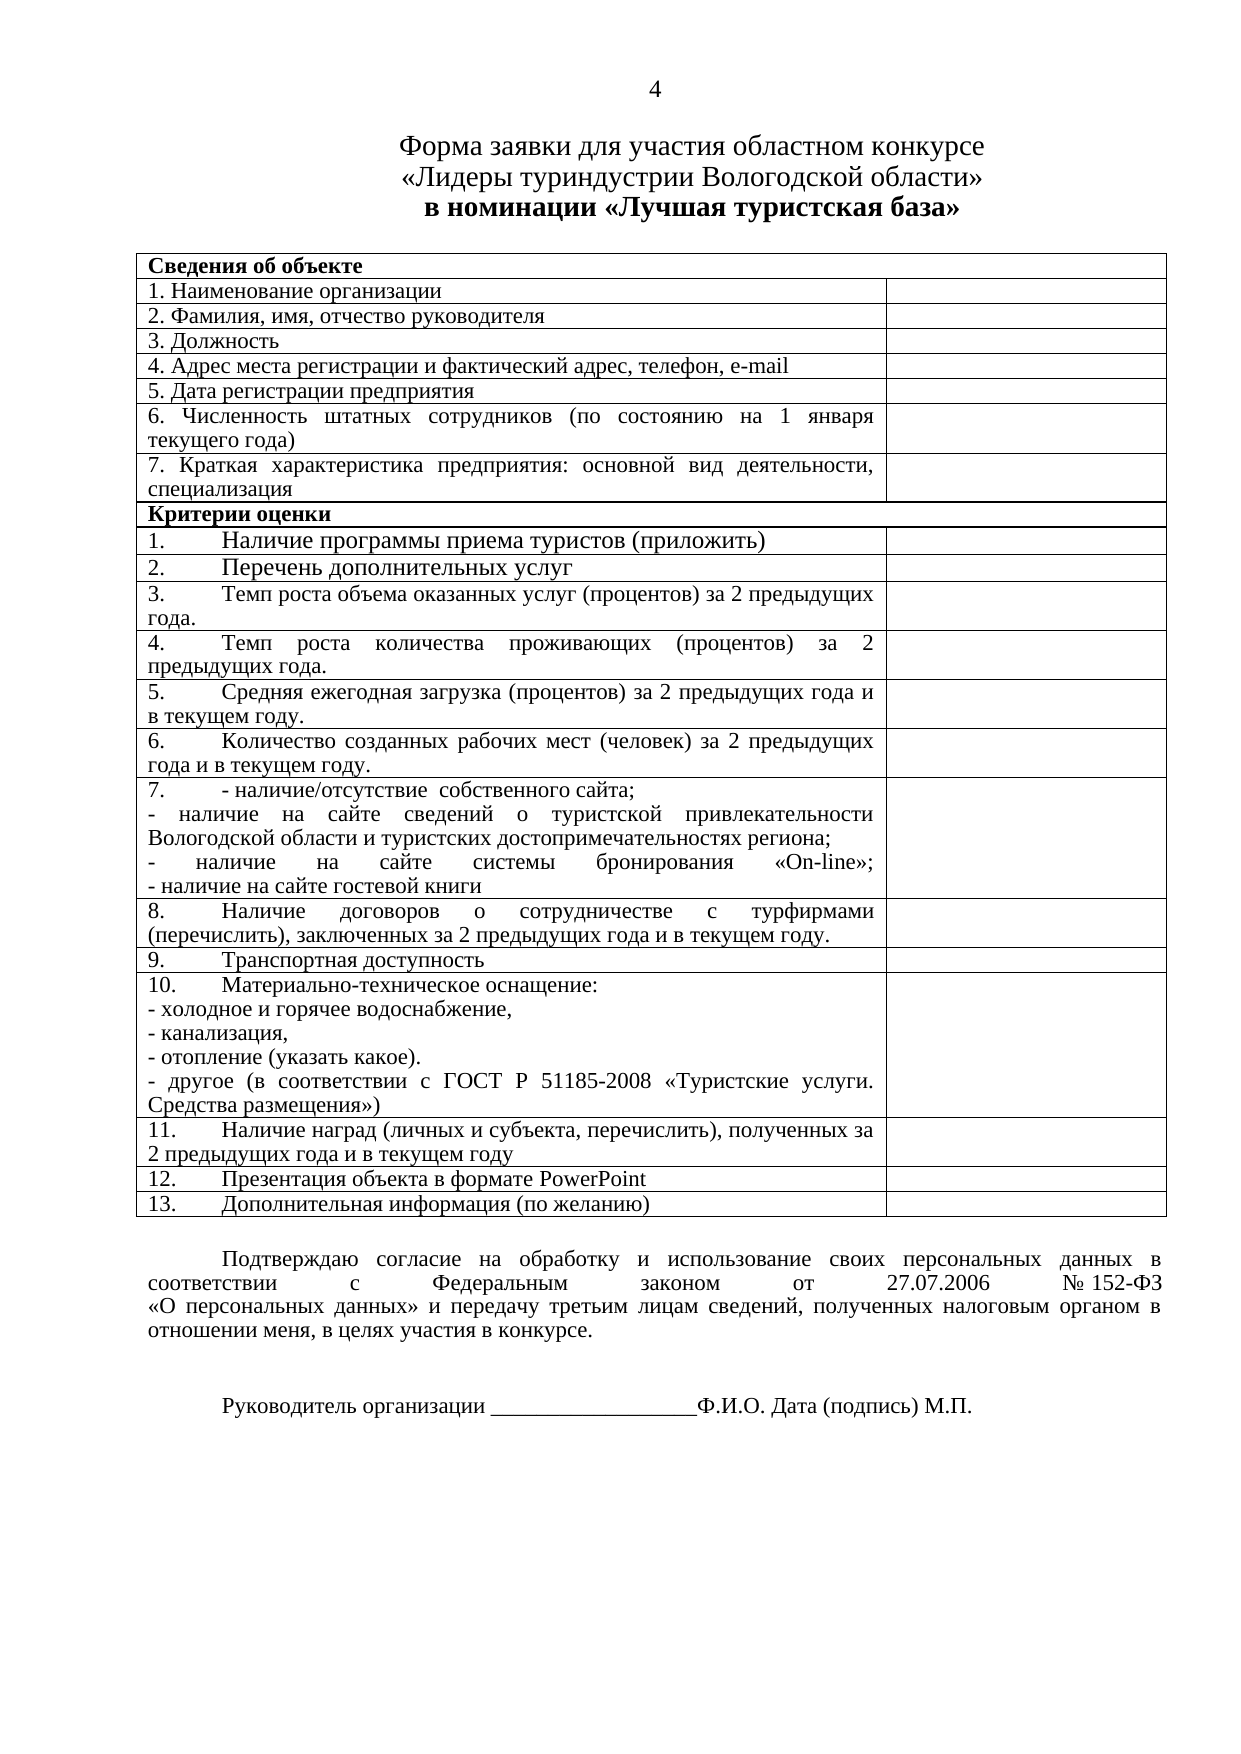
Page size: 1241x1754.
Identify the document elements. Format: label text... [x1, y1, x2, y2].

text «Лидеры туриндустрии Вологодской области» [148, 162, 1162, 192]
table_cell 7. Краткая характеристика предприятия: основной вид деятельности, специализация [137, 454, 886, 501]
table_cell [887, 1192, 1166, 1216]
table_cell [887, 304, 1166, 328]
table_cell [887, 973, 1166, 1117]
table_cell 2. Фамилия, имя, отчество руководителя [137, 304, 886, 328]
table_cell [887, 404, 1166, 452]
table_cell 1. Наименование организации [137, 279, 886, 303]
table_cell - наличие/отсутствие собственного сайта; - наличие на сайте сведений о туристской привлекательности Вологодской области и туристских достопримечательностях региона; - наличие на сайте системы бронирования «On-line»; - наличие на сайте гостевой книги [137, 778, 886, 898]
table_cell [887, 354, 1166, 378]
table_header Сведения об объекте [137, 254, 1166, 278]
table_cell [887, 279, 1166, 303]
table_cell Наличие наград (личных и субъекта, перечислить), полученных за 2 предыдущих года и в текущем году [137, 1118, 886, 1166]
table_cell [887, 680, 1166, 728]
table_cell 5. Дата регистрации предприятия [137, 379, 886, 403]
table_cell Темп роста количества проживающих (процентов) за 2 предыдущих года. [137, 631, 886, 679]
table_cell Материально-техническое оснащение: - холодное и горячее водоснабжение, - канализация, - отопление (указать какое). - другое (в соответствии с ГОСТ Р 51185-2008 «Туристские услуги. Средства размещения») [137, 973, 886, 1117]
table_cell 6. Численность штатных сотрудников (по состоянию на 1 января текущего года) [137, 404, 886, 452]
table_cell [887, 899, 1166, 947]
text Форма заявки для участия областном конкурсе [148, 131, 1162, 162]
table_cell Дополнительная информация (по желанию) [137, 1192, 886, 1216]
table_cell Презентация объекта в формате PowerPoint [137, 1167, 886, 1191]
table_cell Темп роста объема оказанных услуг (процентов) за 2 предыдущих года. [137, 582, 886, 630]
text Руководитель организации __________________Ф.И.О. Дата (подпись) М.П. [148, 1394, 1162, 1418]
table_cell Наличие договоров о сотрудничестве с турфирмами (перечислить), заключенных за 2 предыдущих года и в текущем году. [137, 899, 886, 947]
text в номинации «Лучшая туристская база» [148, 192, 1162, 223]
table_cell [887, 778, 1166, 898]
table_cell [887, 454, 1166, 501]
table_cell Наличие программы приема туристов (приложить) [137, 528, 886, 554]
table_cell [887, 729, 1166, 777]
table_cell [887, 1167, 1166, 1191]
table_cell [887, 631, 1166, 679]
table_cell 4. Адрес места регистрации и фактический адрес, телефон, е-mail [137, 354, 886, 378]
table_cell [887, 582, 1166, 630]
table_cell [887, 329, 1166, 353]
table_cell Транспортная доступность [137, 948, 886, 972]
table_cell 3. Должность [137, 329, 886, 353]
table_cell [887, 379, 1166, 403]
table_cell Критерии оценки [137, 503, 1166, 526]
table_cell Средняя ежегодная загрузка (процентов) за 2 предыдущих года и в текущем году. [137, 680, 886, 728]
table_cell [887, 1118, 1166, 1166]
table_cell [887, 555, 1166, 581]
table_cell [887, 528, 1166, 554]
text Подтверждаю согласие на обработку и использование своих персональных данных в соответствии с Федеральным законом от 27.07.2006 № 152-ФЗ «О персональных данных» и передачу третьим лицам сведений, полученных налоговым органом в отношении меня, в целях участия в конкурсе. [148, 1248, 1162, 1343]
table_cell Количество созданных рабочих мест (человек) за 2 предыдущих года и в текущем году. [137, 729, 886, 777]
table_cell Перечень дополнительных услуг [137, 555, 886, 581]
table_cell [887, 948, 1166, 972]
